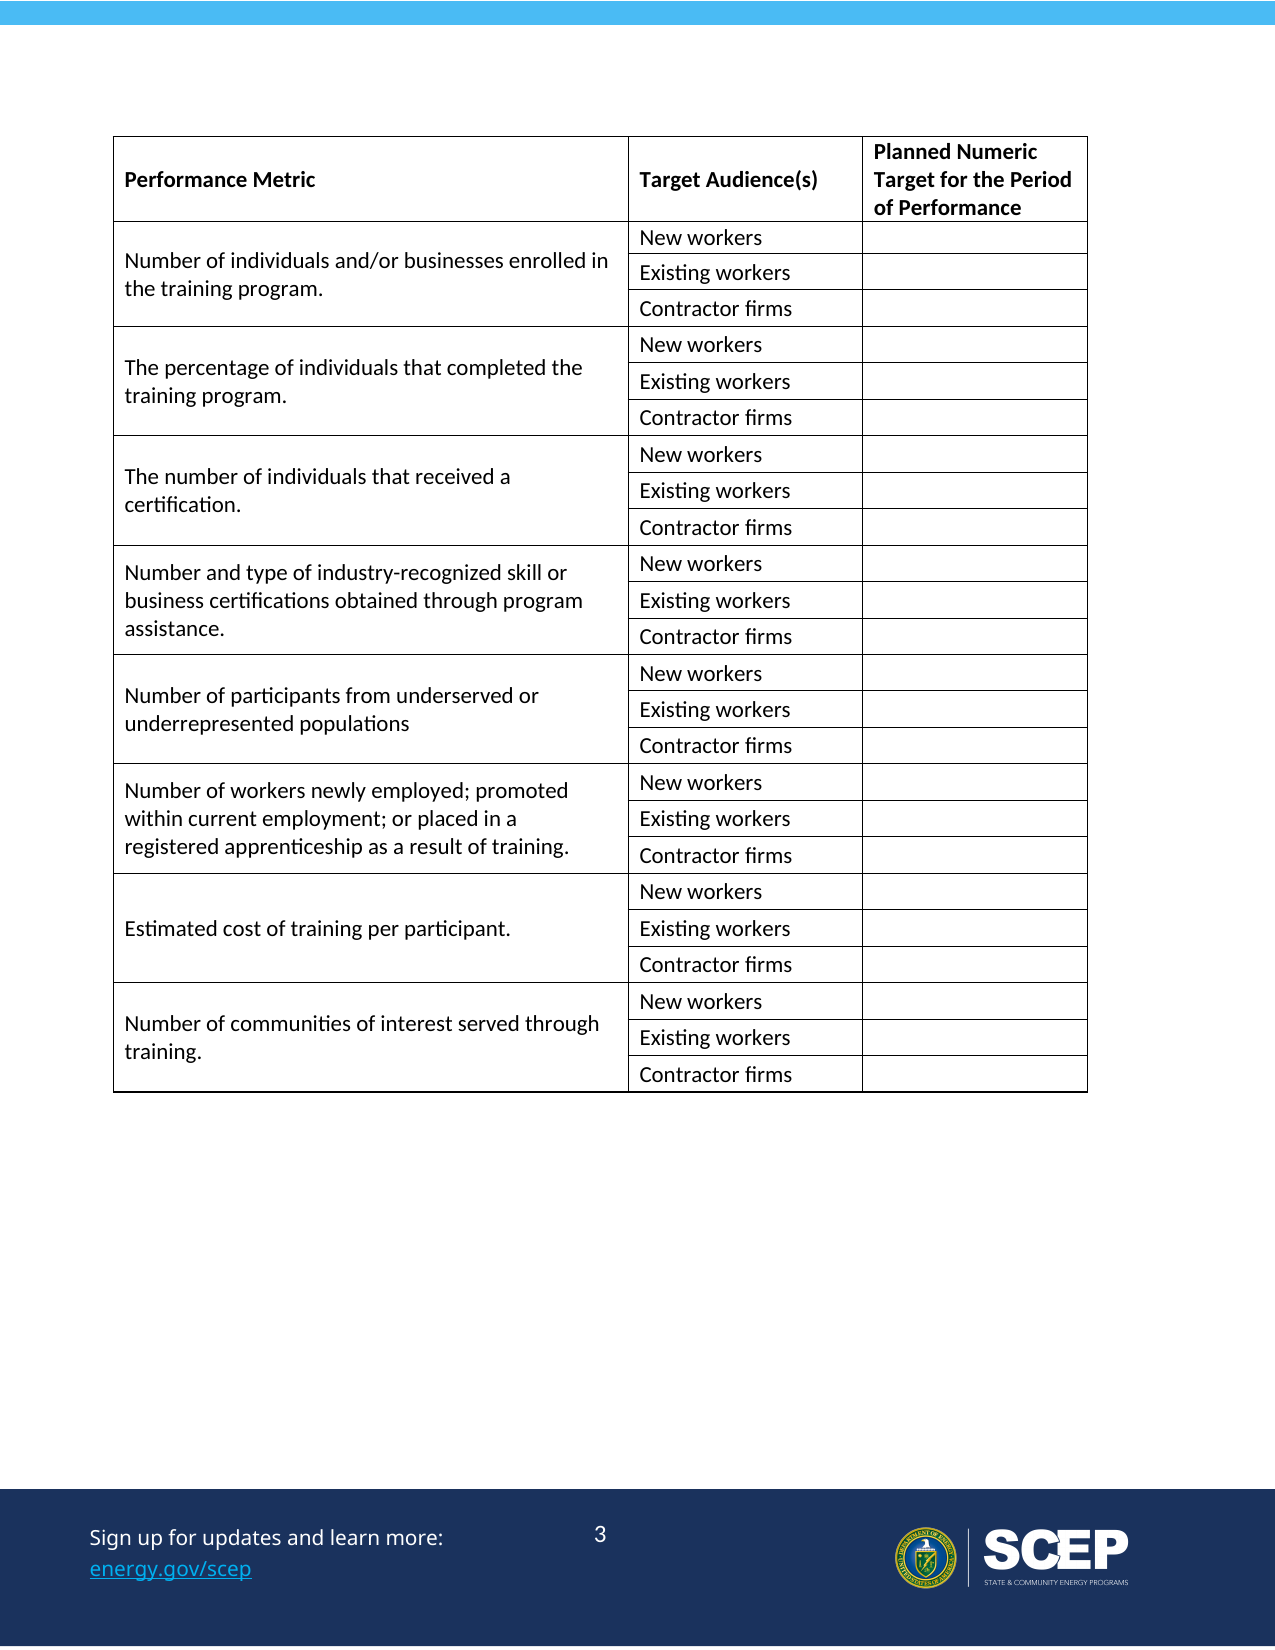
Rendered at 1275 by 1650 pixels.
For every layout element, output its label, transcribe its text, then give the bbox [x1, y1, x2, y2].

table_cell [863, 436, 1087, 472]
table_cell Contractor firms [629, 290, 862, 326]
table_cell [863, 837, 1087, 873]
table_cell [863, 655, 1087, 690]
table_cell New workers [629, 436, 862, 472]
table_cell Existing workers [629, 473, 862, 508]
table_cell Number and type of industry-recognized skill or business certifications obtained through program assistance. [114, 546, 628, 654]
table_cell Estimated cost of training per participant. [114, 874, 628, 982]
table_cell New workers [629, 327, 862, 362]
table_header Target Audience(s) [629, 137, 862, 221]
table_cell [863, 473, 1087, 508]
table_cell New workers [629, 546, 862, 581]
table_cell [863, 728, 1087, 763]
table_cell [863, 254, 1087, 289]
table_cell New workers [629, 222, 862, 253]
table_cell New workers [629, 764, 862, 800]
table_cell [863, 400, 1087, 435]
table_cell [863, 947, 1087, 982]
table_cell Number of individuals and/or businesses enrolled in the training program. [114, 222, 628, 326]
table_cell [863, 509, 1087, 544]
table_cell New workers [629, 983, 862, 1018]
table_cell [863, 1020, 1087, 1055]
table_cell Existing workers [629, 363, 862, 399]
table_cell [863, 874, 1087, 909]
table_cell [863, 801, 1087, 836]
table_header Planned Numeric Target for the Period of Performance [863, 137, 1087, 221]
table_cell Contractor firms [629, 1056, 862, 1091]
table_cell Existing workers [629, 1020, 862, 1055]
table_cell [863, 222, 1087, 253]
table_cell [863, 363, 1087, 399]
table_cell Number of participants from underserved or underrepresented populations [114, 655, 628, 763]
table_cell The percentage of individuals that completed the training program. [114, 327, 628, 435]
table_cell Contractor firms [629, 619, 862, 654]
table_header Performance Metric [114, 137, 628, 221]
table_cell Existing workers [629, 691, 862, 727]
table_cell Contractor firms [629, 509, 862, 544]
table_cell Existing workers [629, 582, 862, 617]
table_cell Contractor firms [629, 728, 862, 763]
table_cell [863, 910, 1087, 946]
table_cell Contractor firms [629, 837, 862, 873]
table_cell [863, 546, 1087, 581]
table_cell Number of workers newly employed; promoted within current employment; or placed in a registered apprenticeship as a result of training. [114, 764, 628, 873]
table_cell [863, 327, 1087, 362]
table_cell [863, 1056, 1087, 1091]
table_cell [863, 691, 1087, 727]
table_cell Existing workers [629, 801, 862, 836]
table_cell [863, 582, 1087, 617]
picture [873, 1520, 1150, 1594]
table_cell [863, 983, 1087, 1018]
table_cell The number of individuals that received a certification. [114, 436, 628, 544]
table_cell Contractor firms [629, 400, 862, 435]
table_cell Existing workers [629, 910, 862, 946]
table_cell [863, 290, 1087, 326]
table_cell Number of communities of interest served through training. [114, 983, 628, 1091]
table_cell [863, 619, 1087, 654]
table_cell New workers [629, 655, 862, 690]
table_cell [863, 764, 1087, 800]
table_cell Contractor firms [629, 947, 862, 982]
table_cell Existing workers [629, 254, 862, 289]
table_cell New workers [629, 874, 862, 909]
